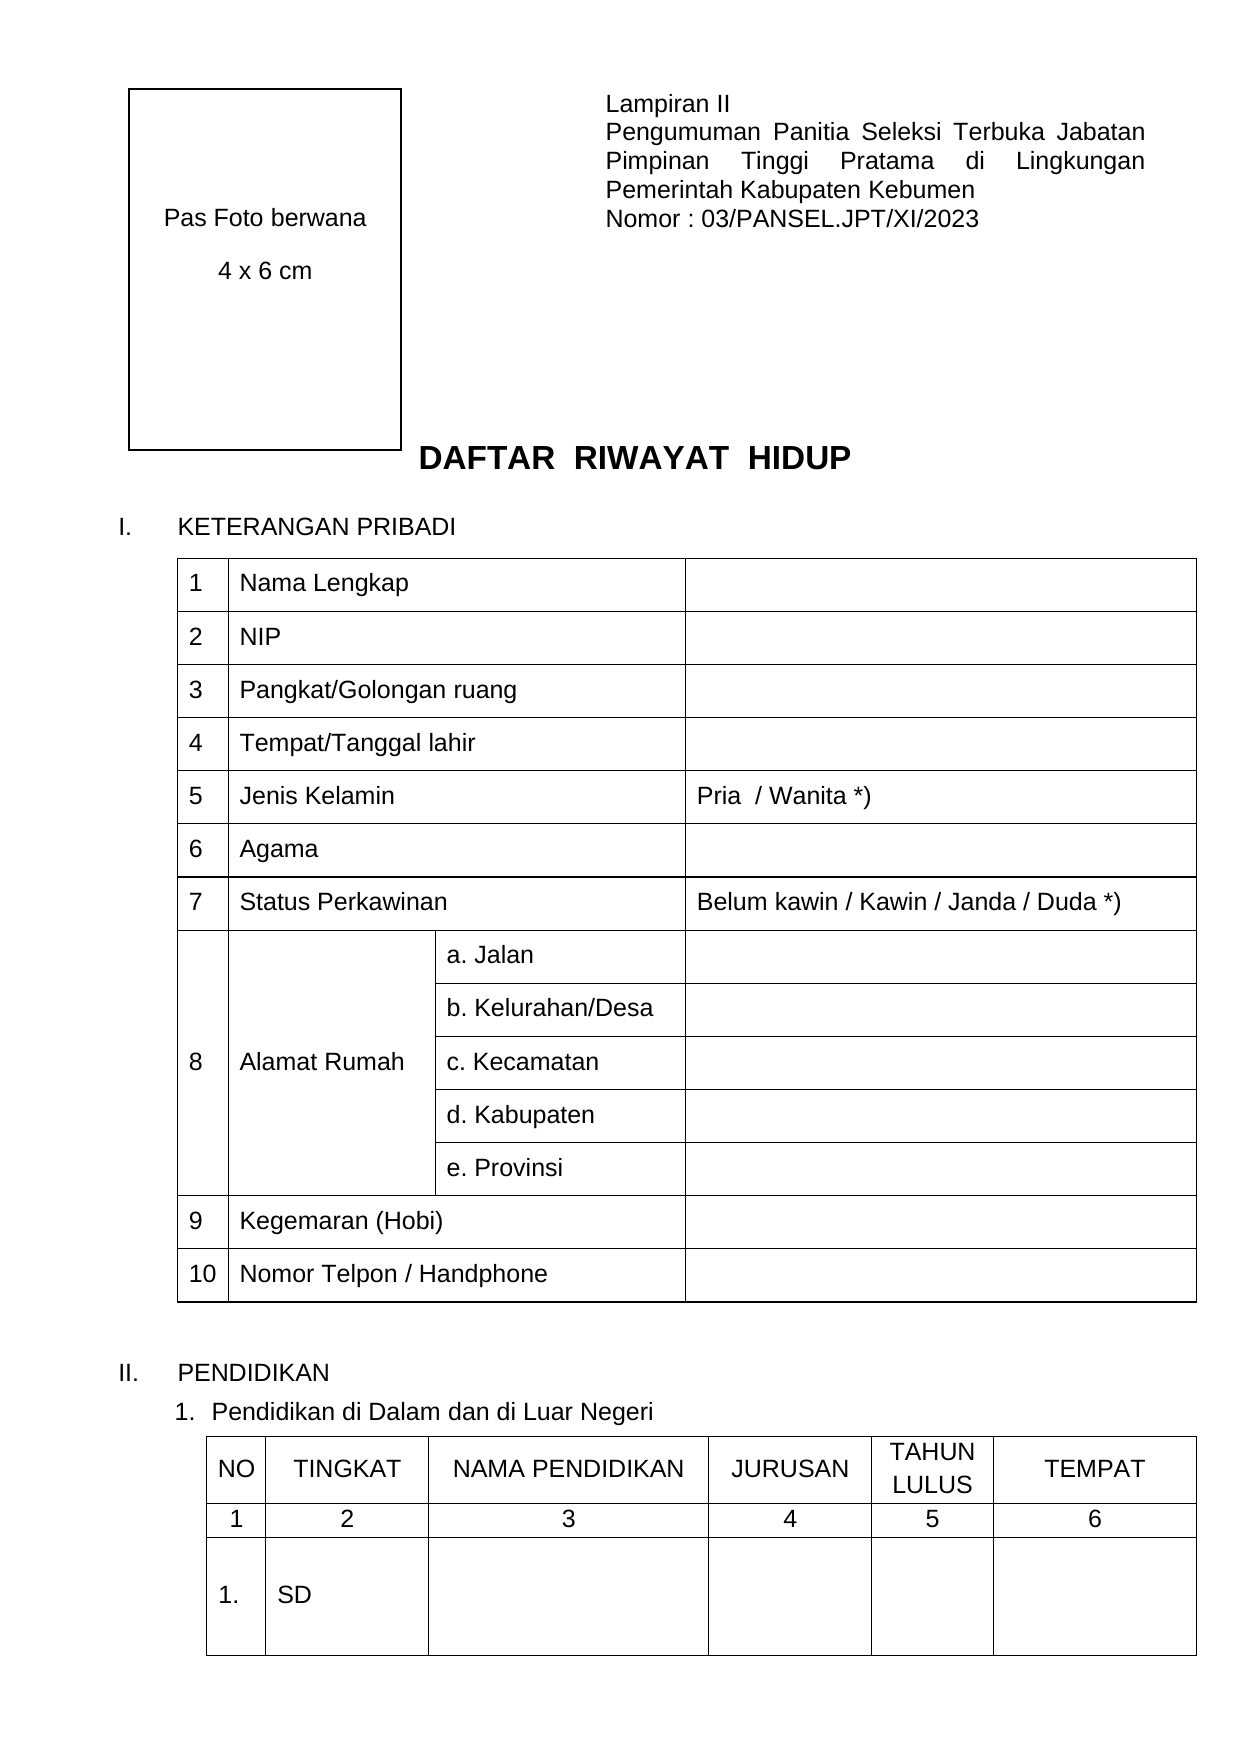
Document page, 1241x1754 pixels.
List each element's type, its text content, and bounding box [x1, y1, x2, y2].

table_cell 5 [178, 771, 228, 823]
table_cell [686, 718, 1196, 770]
table_cell Pria / Wanita *) [686, 771, 1196, 823]
table_header [686, 559, 1196, 611]
table_cell [994, 1538, 1196, 1655]
table_header JURUSAN [709, 1437, 871, 1503]
table_header NO [207, 1437, 265, 1503]
table_cell 6 [994, 1504, 1196, 1537]
table_cell Nomor Telpon / Handphone [229, 1249, 685, 1301]
table_cell 9 [178, 1196, 228, 1248]
table_cell 1 [207, 1504, 265, 1537]
table_cell Jenis Kelamin [229, 771, 685, 823]
table_cell e. Provinsi [436, 1143, 685, 1195]
table_cell Kegemaran (Hobi) [229, 1196, 685, 1248]
table_cell Agama [229, 824, 685, 876]
table_cell Alamat Rumah [229, 931, 435, 1195]
table_cell d. Kabupaten [436, 1090, 685, 1142]
table_header NAMA PENDIDIKAN [429, 1437, 708, 1503]
text Nomor : 03/PANSEL.JPT/XI/2023 [605, 204, 1191, 232]
table_cell [429, 1538, 708, 1655]
table_cell [686, 1090, 1196, 1142]
text Pengumuman Panitia Seleksi Terbuka Jabatan Pimpinan Tinggi Pratama di Lingkungan Pemerintah Kabupaten Kebumen [605, 117, 1146, 204]
table_cell Pangkat/Golongan ruang [229, 665, 685, 717]
table_cell 4 [709, 1504, 871, 1537]
table_cell 8 [178, 931, 228, 1195]
table_cell [686, 665, 1196, 717]
table_header TEMPAT [994, 1437, 1196, 1503]
table_header TAHUN LULUS [872, 1437, 993, 1503]
table_cell [686, 984, 1196, 1036]
table_cell [686, 931, 1196, 983]
table_cell [686, 1196, 1196, 1248]
list KETERANGAN PRIBADI [118, 512, 1152, 541]
table_header 1 [178, 559, 228, 611]
table_cell 4 [178, 718, 228, 770]
table_cell a. Jalan [436, 931, 685, 983]
text DAFTAR RIWAYAT HIDUP [118, 438, 1152, 476]
table_cell [686, 1249, 1196, 1301]
table_cell Belum kawin / Kawin / Janda / Duda *) [686, 878, 1196, 929]
table_cell [686, 1143, 1196, 1195]
table_cell b. Kelurahan/Desa [436, 984, 685, 1036]
table_cell 6 [178, 824, 228, 876]
table_cell 2 [178, 612, 228, 664]
table_cell 5 [872, 1504, 993, 1537]
table_cell 3 [178, 665, 228, 717]
table_cell c. Kecamatan [436, 1037, 685, 1089]
table_cell [686, 824, 1196, 876]
table_cell [686, 612, 1196, 664]
list Pendidikan di Dalam dan di Luar Negeri [174, 1397, 1152, 1426]
table_header TINGKAT [266, 1437, 428, 1503]
table_cell [872, 1538, 993, 1655]
table_cell 7 [178, 878, 228, 929]
table_cell 10 [178, 1249, 228, 1301]
subtitle Lampiran II [605, 89, 1191, 117]
table_cell SD [266, 1538, 428, 1655]
table_cell NIP [229, 612, 685, 664]
table_cell Status Perkawinan [229, 878, 685, 929]
table_cell 3 [429, 1504, 708, 1537]
table_cell [686, 1037, 1196, 1089]
table_cell [207, 1538, 265, 1655]
list PENDIDIKAN [118, 1358, 1152, 1386]
table_header Nama Lengkap [229, 559, 685, 611]
table_cell 2 [266, 1504, 428, 1537]
table_cell [709, 1538, 871, 1655]
table_cell Tempat/Tanggal lahir [229, 718, 685, 770]
